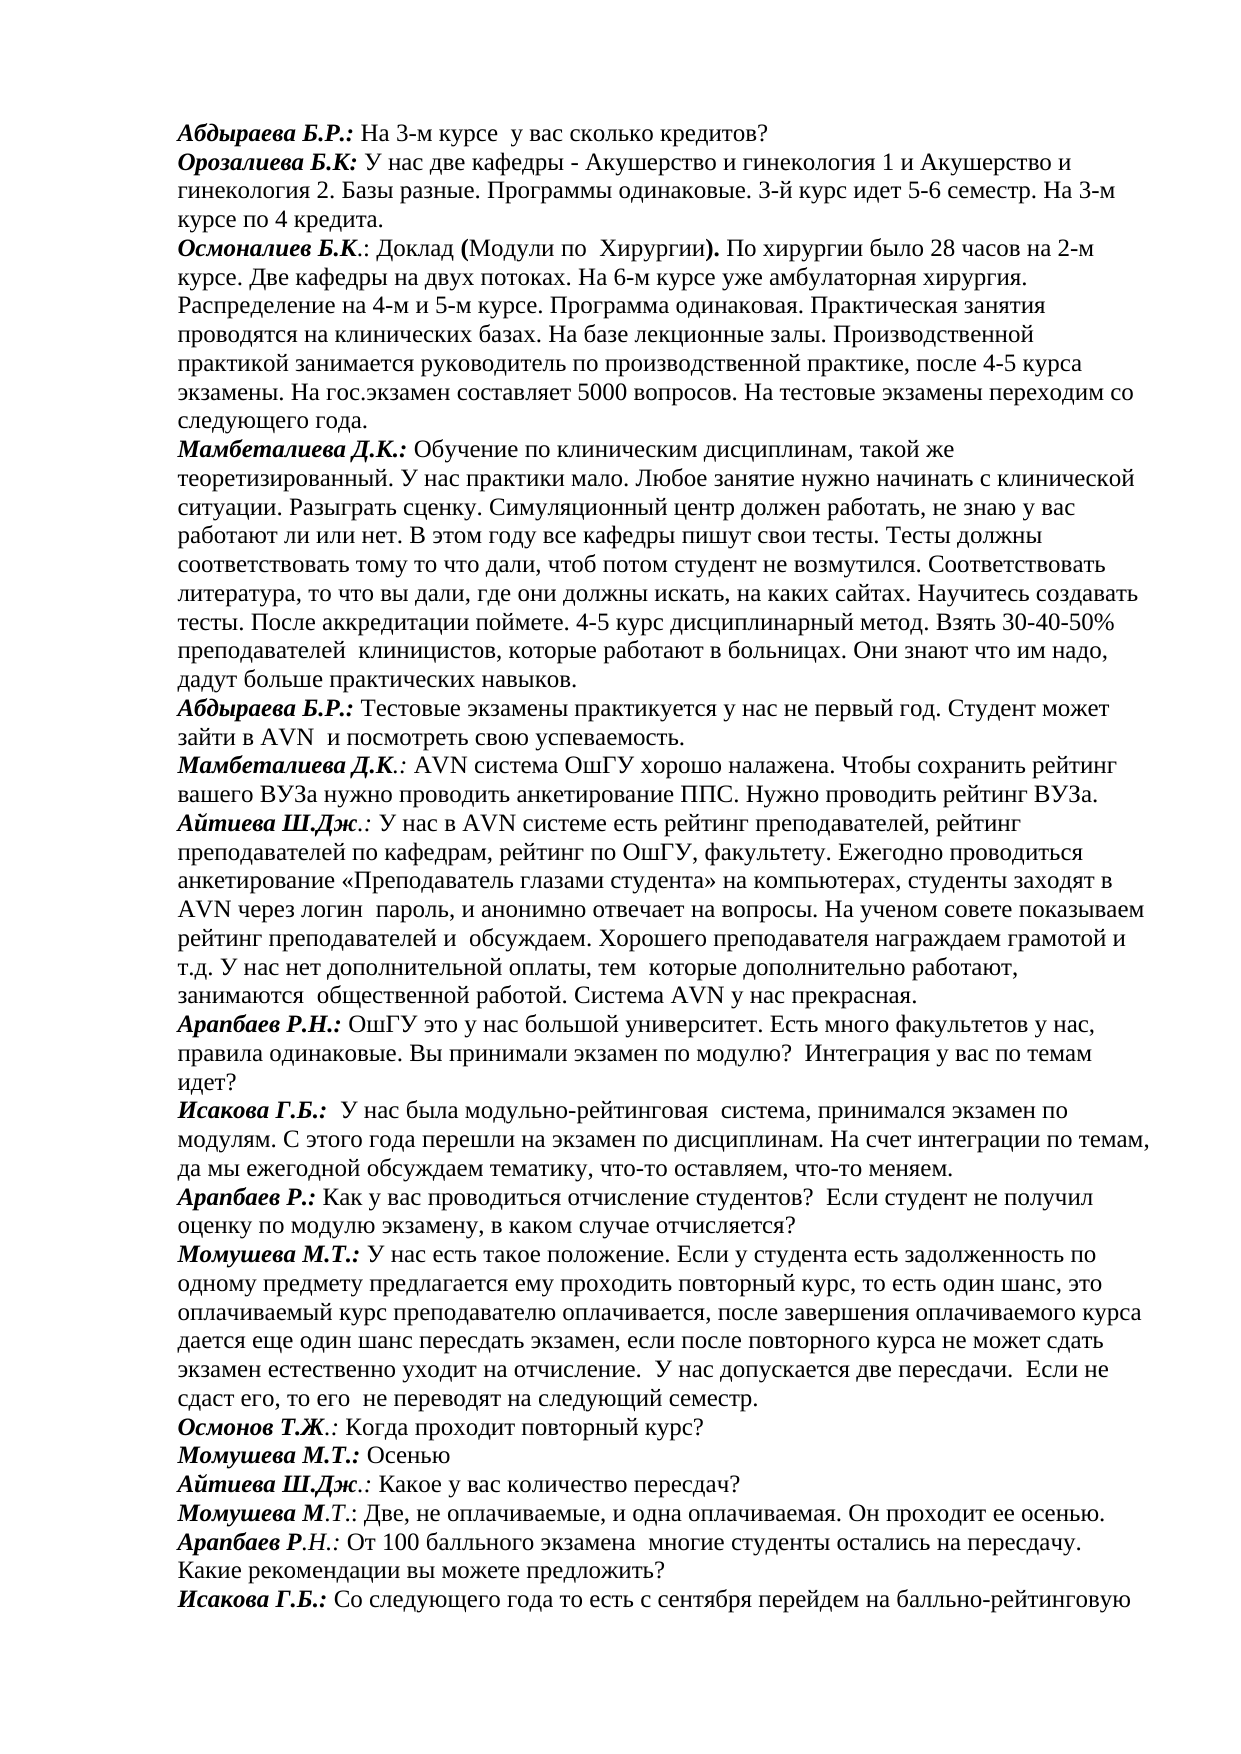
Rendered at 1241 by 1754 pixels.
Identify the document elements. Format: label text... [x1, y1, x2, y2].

text Айтиева Ш.Дж.: У нас в AVN системе есть рейтинг преподавателей, рейтинг преподавателей по кафедрам, рейтинг по ОшГУ, факультету. Ежегодно проводиться анкетирование «Преподаватель глазами студента» на компьютерах, студенты заходят в AVN через логин пароль, и анонимно отвечает на вопросы. На ученом совете показываем рейтинг преподавателей и обсуждаем. Хорошего преподавателя награждаем грамотой и т.д. У нас нет дополнительной оплаты, тем которые дополнительно работают, занимаются общественной работой. Система AVN у нас прекрасная. [177, 808, 1152, 1009]
text Мамбеталиева Д.К.: Обучение по клиническим дисциплинам, такой же теоретизированный. У нас практики мало. Любое занятие нужно начинать с клинической ситуации. Разыграть сценку. Симуляционный центр должен работать, не знаю у вас работают ли или нет. В этом году все кафедры пишут свои тесты. Тесты должны соответствовать тому то что дали, чтоб потом студент не возмутился. Соответствовать литература, то что вы дали, где они должны искать, на каких сайтах. Научитесь создавать тесты. После аккредитации поймете. 4-5 курс дисциплинарный метод. Взять 30-40-50% преподавателей клиницистов, которые работают в больницах. Они знают что им надо, дадут больше практических навыков. [177, 434, 1152, 693]
text Абдыраева Б.Р.: На 3-м курсе у вас сколько кредитов? Орозалиева Б.К: У нас две кафедры - Акушерство и гинекология 1 и Акушерство и гинекология 2. Базы разные. Программы одинаковые. 3-й курс идет 5-6 семестр. На 3-м курсе по 4 кредита. Осмоналиев Б.К.: Доклад (Модули по Хирургии). По хирургии было 28 часов на 2-м курсе. Две кафедры на двух потоках. На 6-м курсе уже амбулаторная хирургия. Распределение на 4-м и 5-м курсе. Программа одинаковая. Практическая занятия проводятся на клинических базах. На базе лекционные залы. Производственной практикой занимается руководитель по производственной практике, после 4-5 курса экзамены. На гос.экзамен составляет 5000 вопросов. На тестовые экзамены переходим со следующего года. [177, 118, 1152, 434]
text Абдыраева Б.Р.: Тестовые экзамены практикуется у нас не первый год. Студент может зайти в AVN и посмотреть свою успеваемость. Мамбеталиева Д.К.: AVN система ОшГУ хорошо налажена. Чтобы сохранить рейтинг вашего ВУЗа нужно проводить анкетирование ППС. Нужно проводить рейтинг ВУЗа. [177, 693, 1152, 808]
text Арапбаев Р.Н.: ОшГУ это у нас большой университет. Есть много факультетов у нас, правила одинаковые. Вы принимали экзамен по модулю? Интеграция у вас по темам идет? Исакова Г.Б.: У нас была модульно-рейтинговая система, принимался экзамен по модулям. С этого года перешли на экзамен по дисциплинам. На счет интеграции по темам, да мы ежегодной обсуждаем тематику, что-то оставляем, что-то меняем. [177, 1009, 1152, 1182]
text Арапбаев Р.: Как у вас проводиться отчисление студентов? Если студент не получил оценку по модулю экзамену, в каком случае отчисляется? Момушева М.Т.: У нас есть такое положение. Если у студента есть задолженность по одному предмету предлагается ему проходить повторный курс, то есть один шанс, это оплачиваемый курс преподавателю оплачивается, после завершения оплачиваемого курса дается еще один шанс пересдать экзамен, если после повторного курса не может сдать экзамен естественно уходит на отчисление. У нас допускается две пересдачи. Если не сдаст его, то его не переводят на следующий семестр. Осмонов Т.Ж.: Когда проходит повторный курс? Момушева М.Т.: Осенью Айтиева Ш.Дж.: Какое у вас количество пересдач? Момушева М.Т.: Две, не оплачиваемые, и одна оплачиваемая. Он проходит ее осенью. [177, 1182, 1152, 1527]
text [177, 1527, 1152, 1613]
